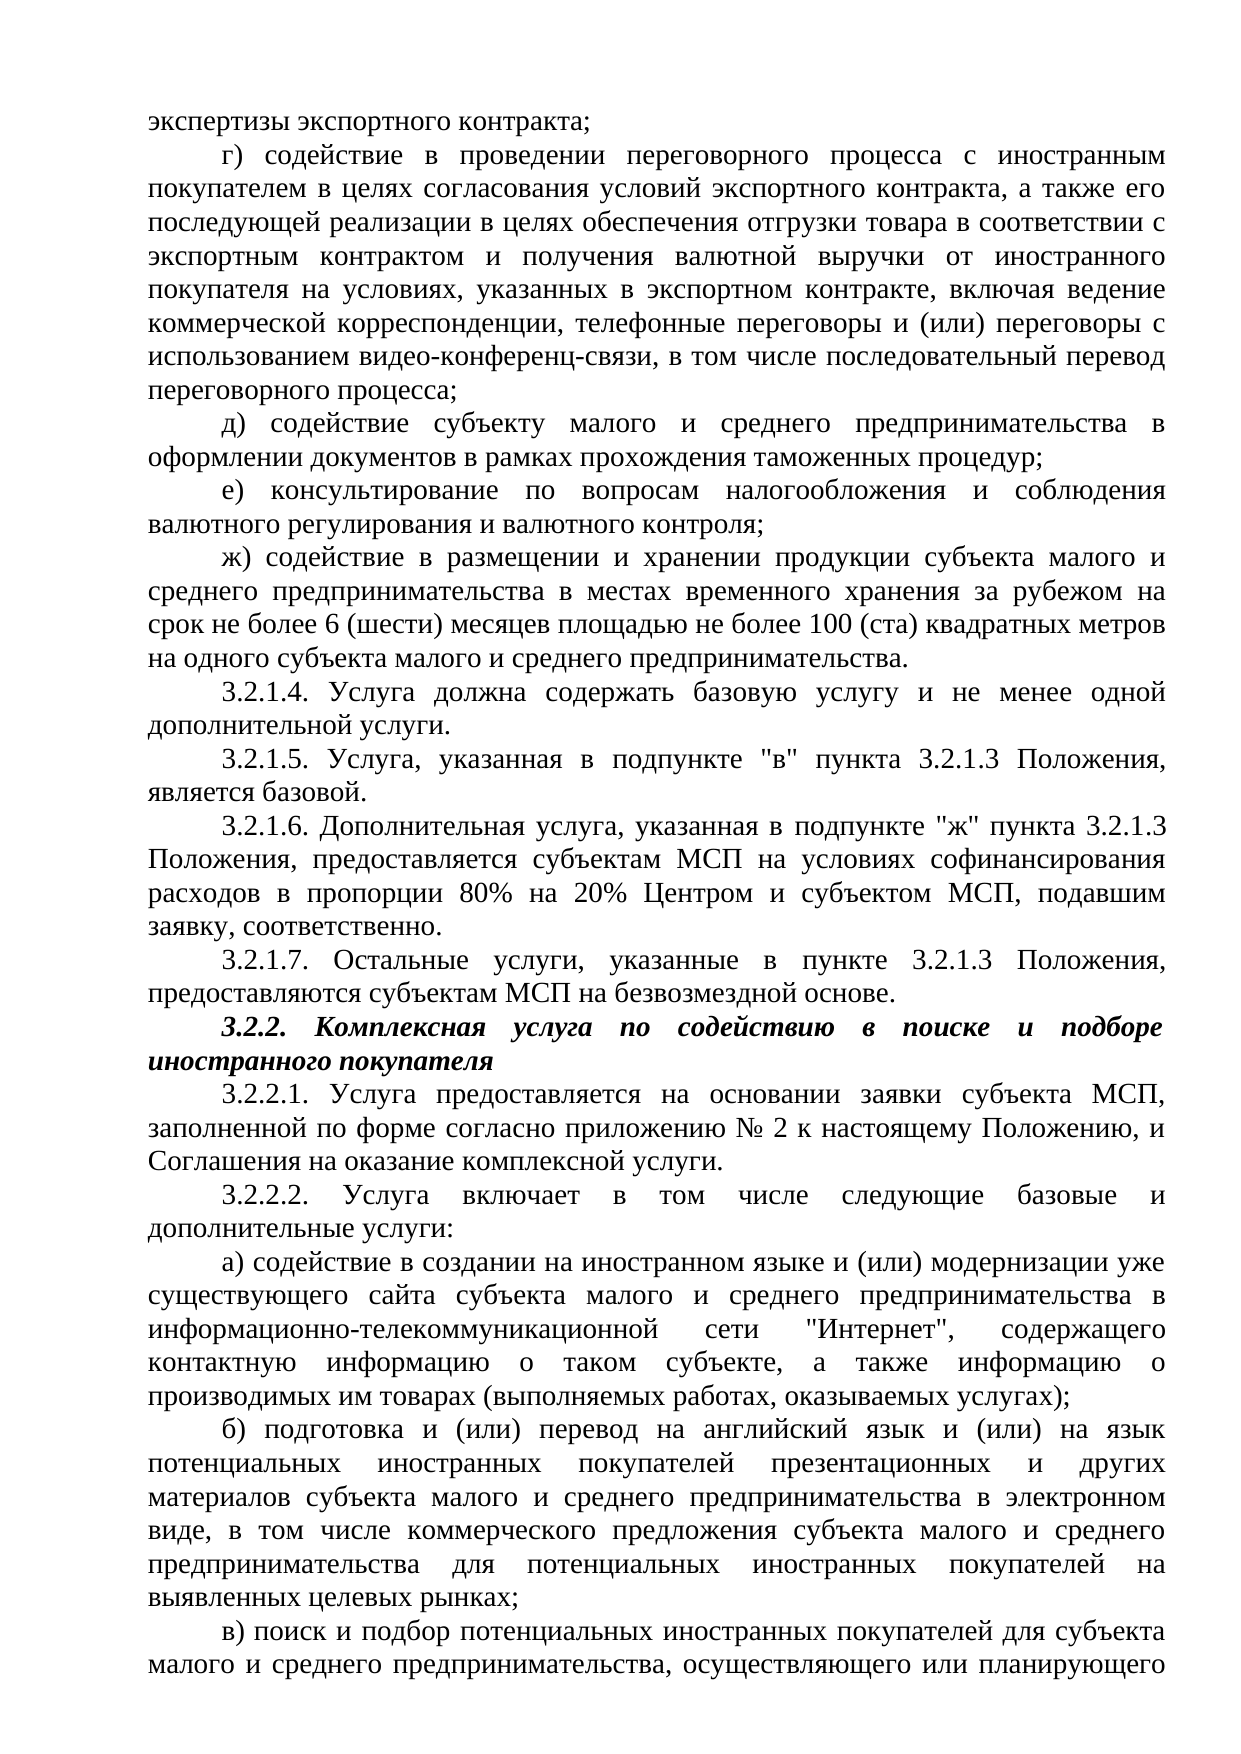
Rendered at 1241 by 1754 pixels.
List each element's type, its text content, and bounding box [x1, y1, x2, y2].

text г) содействие в проведении переговорного процесса с иностранным покупателем в целях согласования условий экспортного контракта, а также его последующей реализации в целях обеспечения отгрузки товара в соответствии с экспортным контрактом и получения валютной выручки от иностранного покупателя на условиях, указанных в экспортном контракте, включая ведение коммерческой корреспонденции, телефонные переговоры и (или) переговоры с использованием видео-конференц-связи, в том числе последовательный перевод переговорного процесса; [148, 137, 1167, 405]
text 3.2.1.5. Услуга, указанная в подпункте "в" пункта 3.2.1.3 Положения, является базовой. [148, 741, 1167, 808]
text 3.2.2. Комплексная услуга по содействию в поиске и подборе иностранного покупателя [148, 1009, 1167, 1076]
text б) подготовка и (или) перевод на английский язык и (или) на язык потенциальных иностранных покупателей презентационных и других материалов субъекта малого и среднего предпринимательства в электронном виде, в том числе коммерческого предложения субъекта малого и среднего предпринимательства для потенциальных иностранных покупателей на выявленных целевых рынках; [148, 1412, 1167, 1613]
text ж) содействие в размещении и хранении продукции субъекта малого и среднего предпринимательства в местах временного хранения за рубежом на срок не более 6 (шести) месяцев площадью не более 100 (ста) квадратных метров на одного субъекта малого и среднего предпринимательства. [148, 539, 1167, 674]
text 3.2.2.2. Услуга включает в том числе следующие базовые и дополнительные услуги: [148, 1177, 1167, 1244]
text 3.2.1.4. Услуга должна содержать базовую услугу и не менее одной дополнительной услуги. [148, 674, 1167, 741]
text д) содействие субъекту малого и среднего предпринимательства в оформлении документов в рамках прохождения таможенных процедур; [148, 405, 1167, 472]
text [148, 1613, 1167, 1680]
text а) содействие в создании на иностранном языке и (или) модернизации уже существующего сайта субъекта малого и среднего предпринимательства в информационно-телекоммуникационной сети "Интернет", содержащего контактную информацию о таком субъекте, а также информацию о производимых им товарах (выполняемых работах, оказываемых услугах); [148, 1244, 1167, 1412]
text 3.2.1.7. Остальные услуги, указанные в пункте 3.2.1.3 Положения, предоставляются субъектам МСП на безвозмездной основе. [148, 942, 1167, 1009]
text 3.2.1.6. Дополнительная услуга, указанная в подпункте "ж" пункта 3.2.1.3 Положения, предоставляется субъектам МСП на условиях софинансирования расходов в пропорции 80% на 20% Центром и субъектом МСП, подавшим заявку, соответственно. [148, 808, 1167, 942]
text е) консультирование по вопросам налогообложения и соблюдения валютного регулирования и валютного контроля; [148, 472, 1167, 539]
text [148, 103, 1167, 137]
text 3.2.2.1. Услуга предоставляется на основании заявки субъекта МСП, заполненной по форме согласно приложению № 2 к настоящему Положению, и Соглашения на оказание комплексной услуги. [148, 1076, 1167, 1177]
